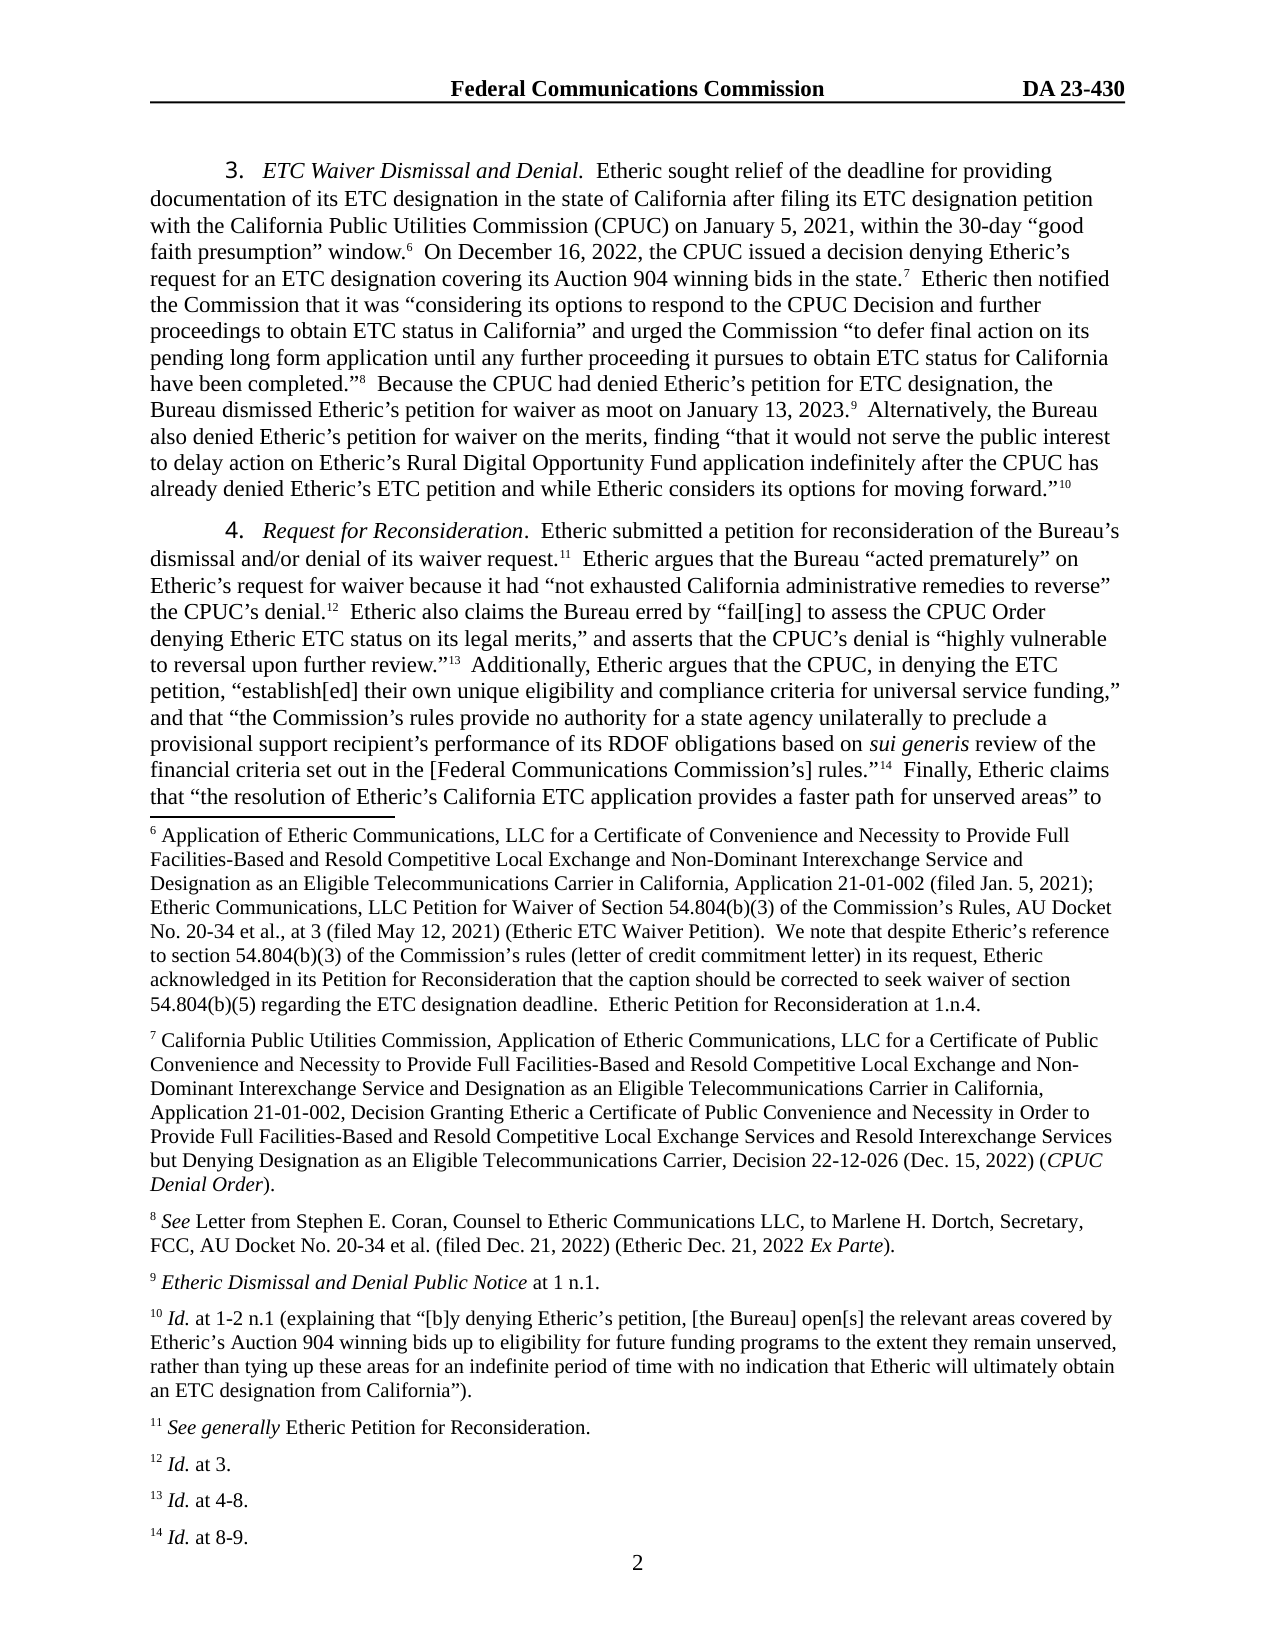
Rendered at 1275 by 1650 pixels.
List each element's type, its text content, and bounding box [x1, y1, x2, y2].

text ETC Waiver Dismissal and Denial. Etheric sought relief of the deadline for providing documentation of its ETC designation in the state of California after filing its ETC designation petition with the California Public Utilities Commission (CPUC) on January 5, 2021, within the 30-day “good faith presumption” window. On December 16, 2022, the CPUC issued a decision denying Etheric’s request for an ETC designation covering its Auction 904 winning bids in the state. Etheric then notified the Commission that it was “considering its options to respond to the CPUC Decision and further proceedings to obtain ETC status in California” and urged the Commission “to defer final action on its pending long form application until any further proceeding it pursues to obtain ETC status for California have been completed.” Because the CPUC had denied Etheric’s petition for ETC designation, the Bureau dismissed Etheric’s petition for waiver as moot on January 13, 2023. Alternatively, the Bureau also denied Etheric’s petition for waiver on the merits, finding “that it would not serve the public interest to delay action on Etheric’s Rural Digital Opportunity Fund application indefinitely after the CPUC has already denied Etheric’s ETC petition and while Etheric considers its options for moving forward.” [150, 154, 1125, 502]
text Request for Reconsideration. Etheric submitted a petition for reconsideration of the Bureau’s dismissal and/or denial of its waiver request. Etheric argues that the Bureau “acted prematurely” on Etheric’s request for waiver because it had “not exhausted California administrative remedies to reverse” the CPUC’s denial. Etheric also claims the Bureau erred by “fail[ing] to assess the CPUC Order denying Etheric ETC status on its legal merits,” and asserts that the CPUC’s denial is “highly vulnerable to reversal upon further review.” Additionally, Etheric argues that the CPUC, in denying the ETC petition, “establish[ed] their own unique eligibility and compliance criteria for universal service funding,” and that “the Commission’s rules provide no authority for a state agency unilaterally to preclude a provisional support recipient’s performance of its RDOF obligations based on sui generis review of the financial criteria set out in the [Federal Communications Commission’s] rules.” Finally, Etheric claims that “the resolution of Etheric’s California ETC application provides a faster path for unserved areas” to become served than waiting for future funding programs, and that “a final decision on the pending RDOF application can be rendered well in advance of any need to finalize eligibility for such future support programs.” [150, 514, 1125, 809]
